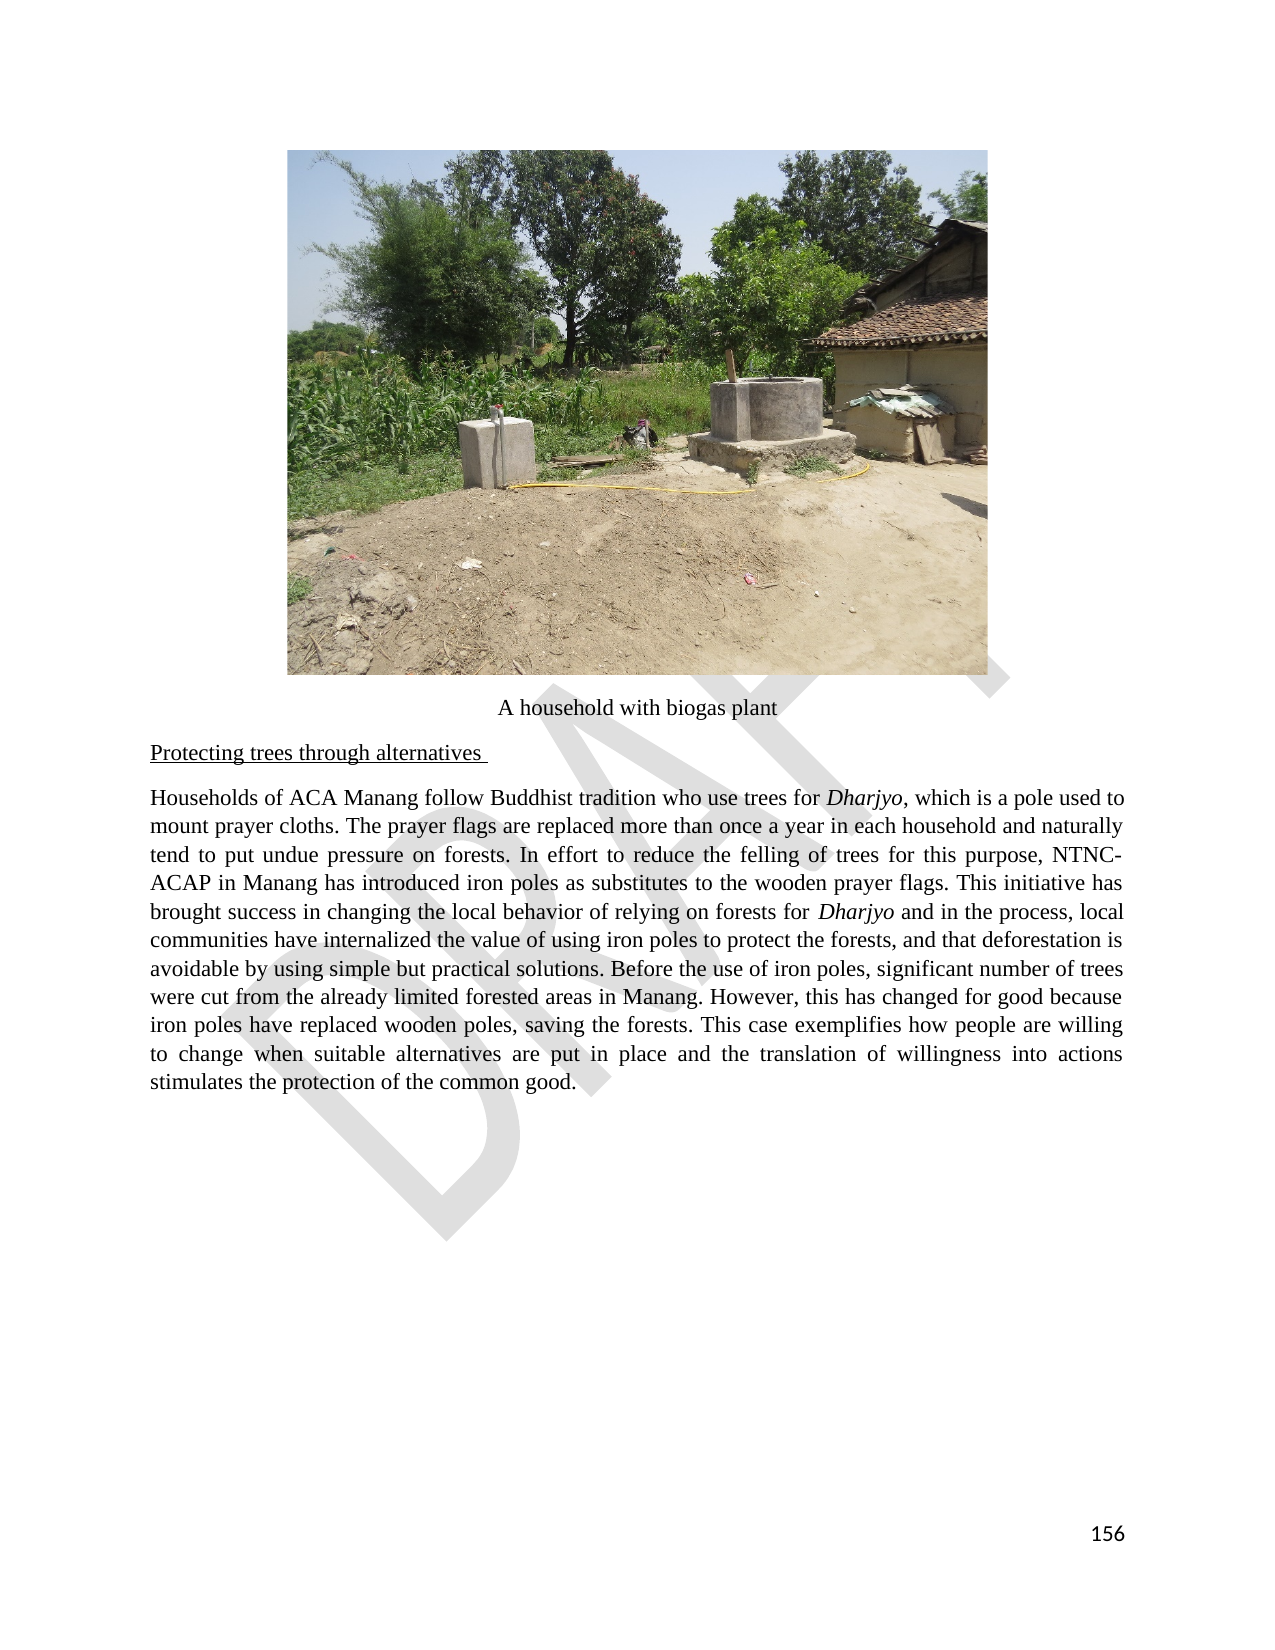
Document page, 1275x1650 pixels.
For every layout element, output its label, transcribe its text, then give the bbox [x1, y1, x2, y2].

picture [287, 150, 988, 675]
text Households of ACA Manang follow Buddhist tradition who use trees for Dharjyo, which is a pole used to mount prayer cloths. The prayer flags are replaced more than once a year in each household and naturally tend to put undue pressure on forests. In effort to reduce the felling of trees for this purpose, NTNC-ACAP in Manang has introduced iron poles as substitutes to the wooden prayer flags. This initiative has brought success in changing the local behavior of relying on forests for Dharjyo and in the process, local communities have internalized the value of using iron poles to protect the forests, and that deforestation is avoidable by using simple but practical solutions. Before the use of iron poles, significant number of trees were cut from the already limited forested areas in Manang. However, this has changed for good because iron poles have replaced wooden poles, saving the forests. This case exemplifies how people are willing to change when suitable alternatives are put in place and the translation of willingness into actions stimulates the protection of the common good. [150, 784, 1125, 1095]
text A household with biogas plant [150, 694, 1125, 720]
text Protecting trees through alternatives [150, 739, 1125, 765]
